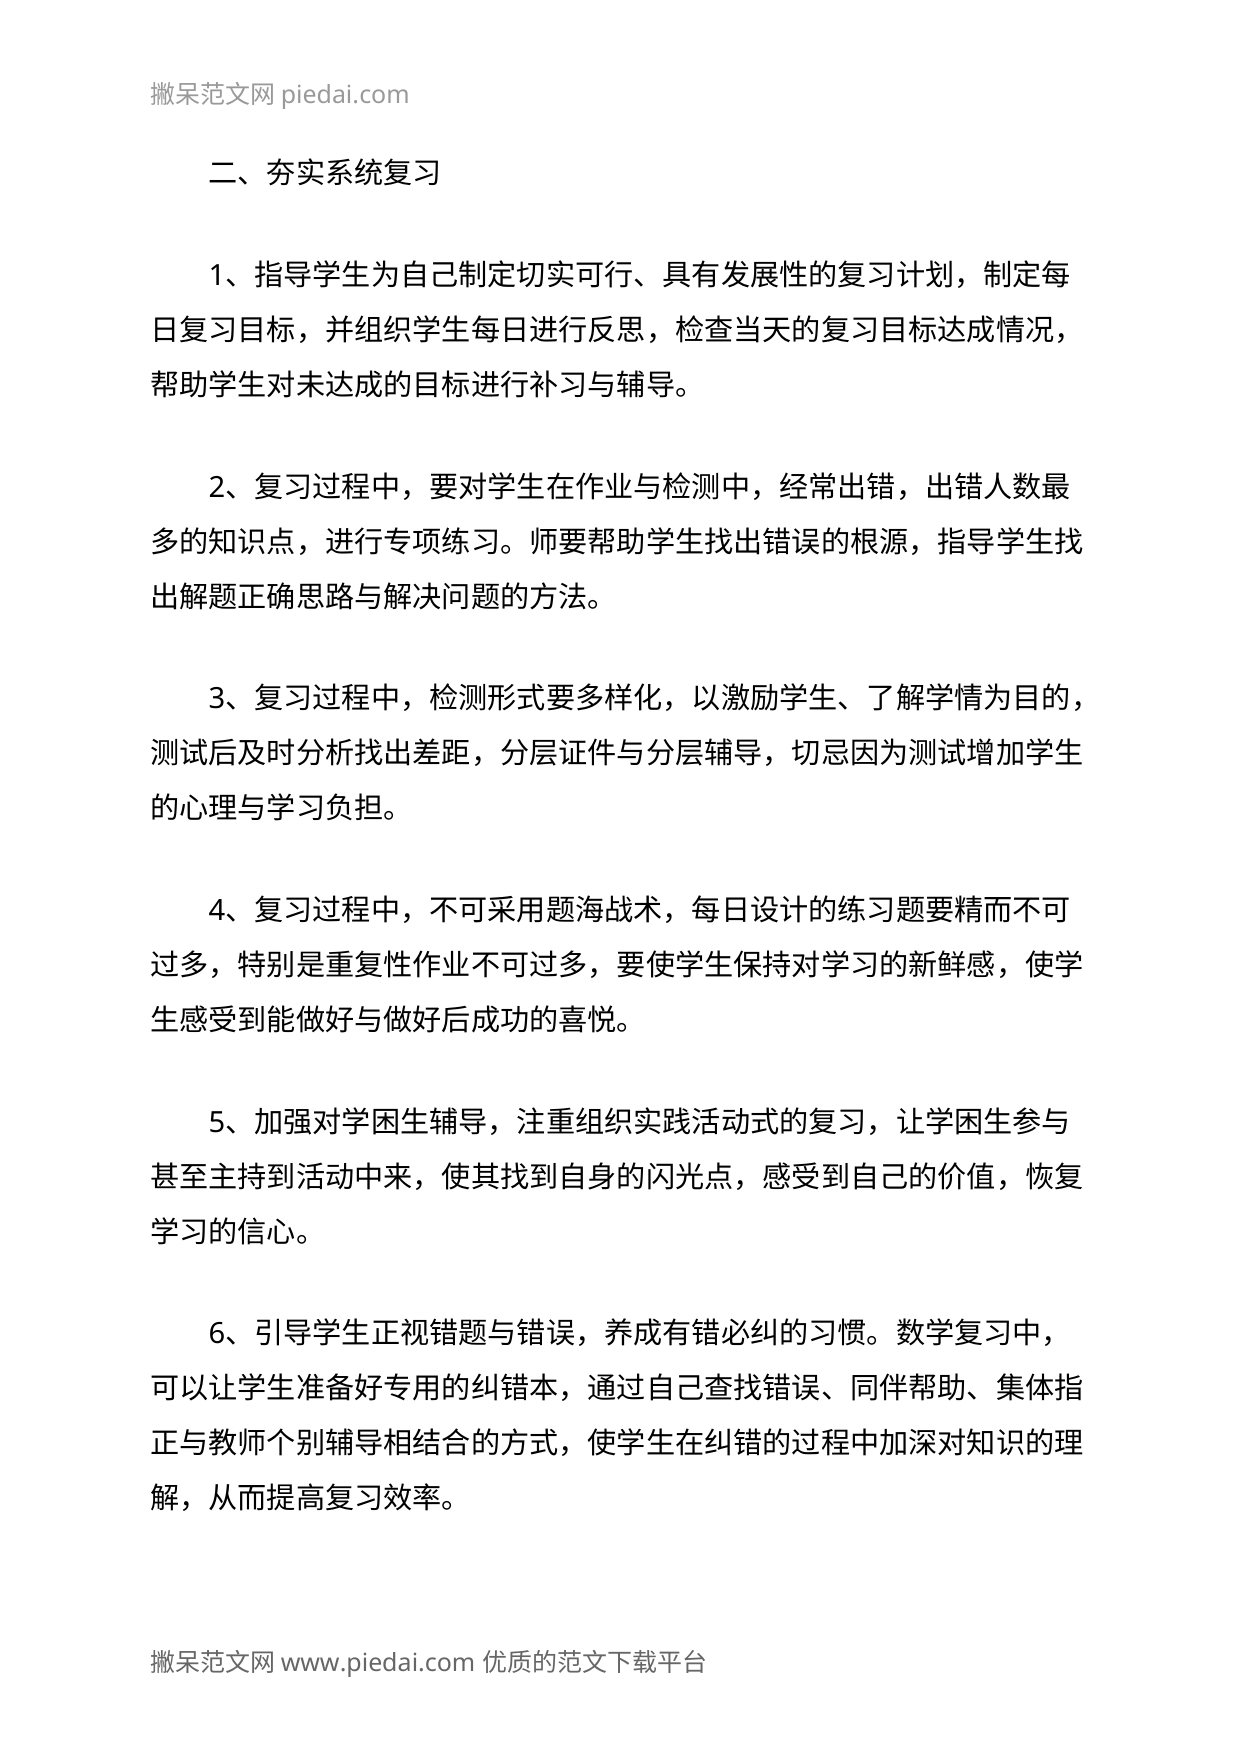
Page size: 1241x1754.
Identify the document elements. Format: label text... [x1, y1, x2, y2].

text 二、夯实系统复习 [150, 150, 1090, 192]
text 1、指导学生为自己制定切实可行、具有发展性的复习计划，制定每日复习目标，并组织学生每日进行反思，检查当天的复习目标达成情况，帮助学生对未达成的目标进行补习与辅导。 [150, 252, 1090, 404]
text 2、复习过程中，要对学生在作业与检测中，经常出错，出错人数最多的知识点，进行专项练习。师要帮助学生找出错误的根源，指导学生找出解题正确思路与解决问题的方法。 [150, 463, 1090, 616]
text 3、复习过程中，检测形式要多样化，以激励学生、了解学情为目的，测试后及时分析找出差距，分层证件与分层辅导，切忌因为测试增加学生的心理与学习负担。 [150, 675, 1090, 827]
text 4、复习过程中，不可采用题海战术，每日设计的练习题要精而不可过多，特别是重复性作业不可过多，要使学生保持对学习的新鲜感，使学生感受到能做好与做好后成功的喜悦。 [150, 887, 1090, 1039]
text 6、引导学生正视错题与错误，养成有错必纠的习惯。数学复习中，可以让学生准备好专用的纠错本，通过自己查找错误、同伴帮助、集体指正与教师个别辅导相结合的方式，使学生在纠错的过程中加深对知识的理解，从而提高复习效率。 [150, 1310, 1090, 1517]
text 5、加强对学困生辅导，注重组织实践活动式的复习，让学困生参与甚至主持到活动中来，使其找到自身的闪光点，感受到自己的价值，恢复学习的信心。 [150, 1098, 1090, 1251]
